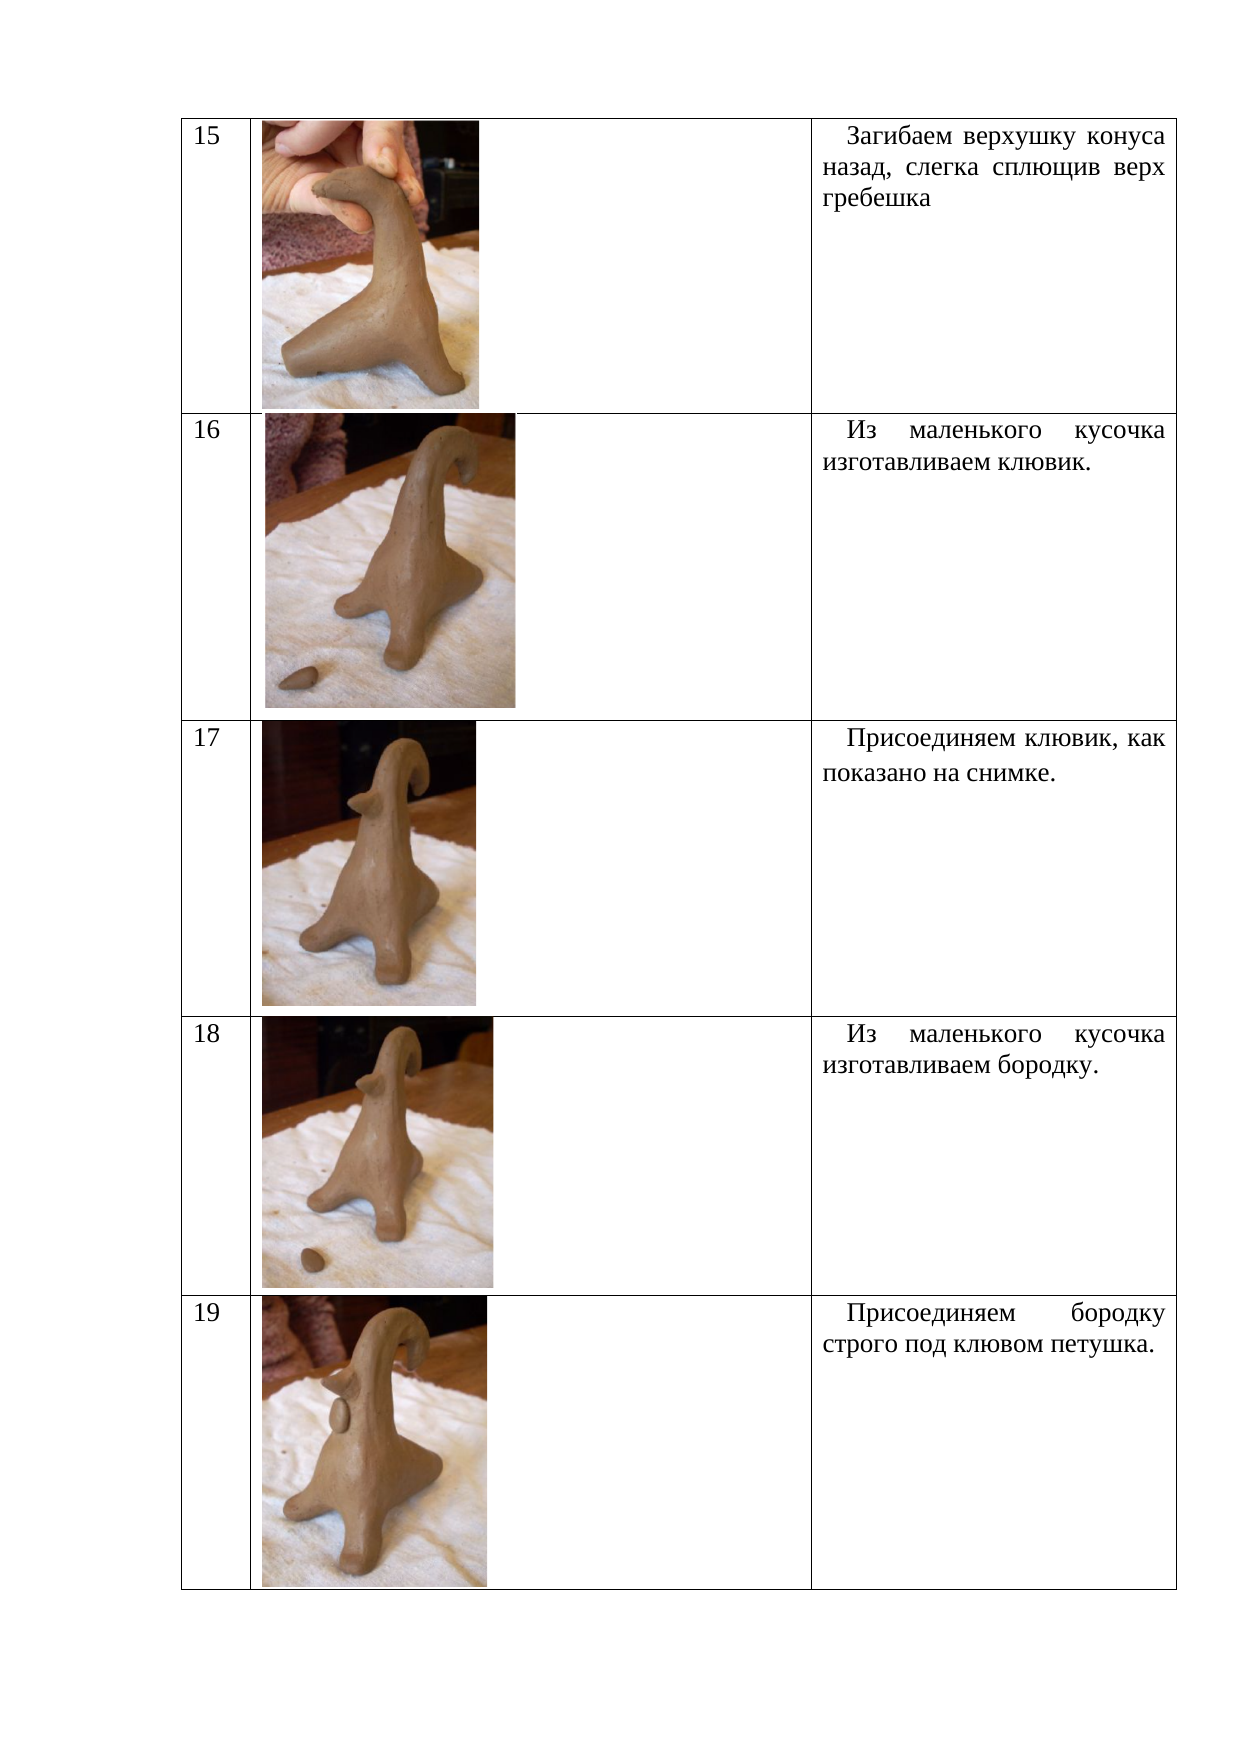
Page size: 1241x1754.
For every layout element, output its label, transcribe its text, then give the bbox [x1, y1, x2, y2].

table_cell 17 [182, 721, 250, 1016]
table_cell [251, 1017, 811, 1295]
table_cell Загибаем верхушку конуса назад, слегка сплющив верх гребешка [812, 119, 1176, 412]
picture [262, 119, 480, 409]
table_cell 19 [182, 1296, 250, 1589]
table_cell Присоединяем бородку строго под клювом петушка. [812, 1296, 1176, 1589]
picture [262, 1016, 494, 1288]
table_cell 15 [182, 119, 250, 412]
table_cell 18 [182, 1017, 250, 1295]
table_cell [251, 1296, 811, 1589]
table_cell 16 [182, 414, 250, 720]
table_cell Присоединяем клювик, как показано на снимке. [812, 721, 1176, 1016]
table_cell [251, 414, 811, 720]
picture [262, 413, 517, 708]
table_cell [251, 721, 811, 1016]
picture [262, 721, 477, 1006]
picture [262, 1296, 488, 1587]
table_cell Из маленького кусочка изготавливаем бородку. [812, 1017, 1176, 1295]
table_cell Из маленького кусочка изготавливаем клювик. [812, 414, 1176, 720]
table_cell [251, 119, 811, 412]
